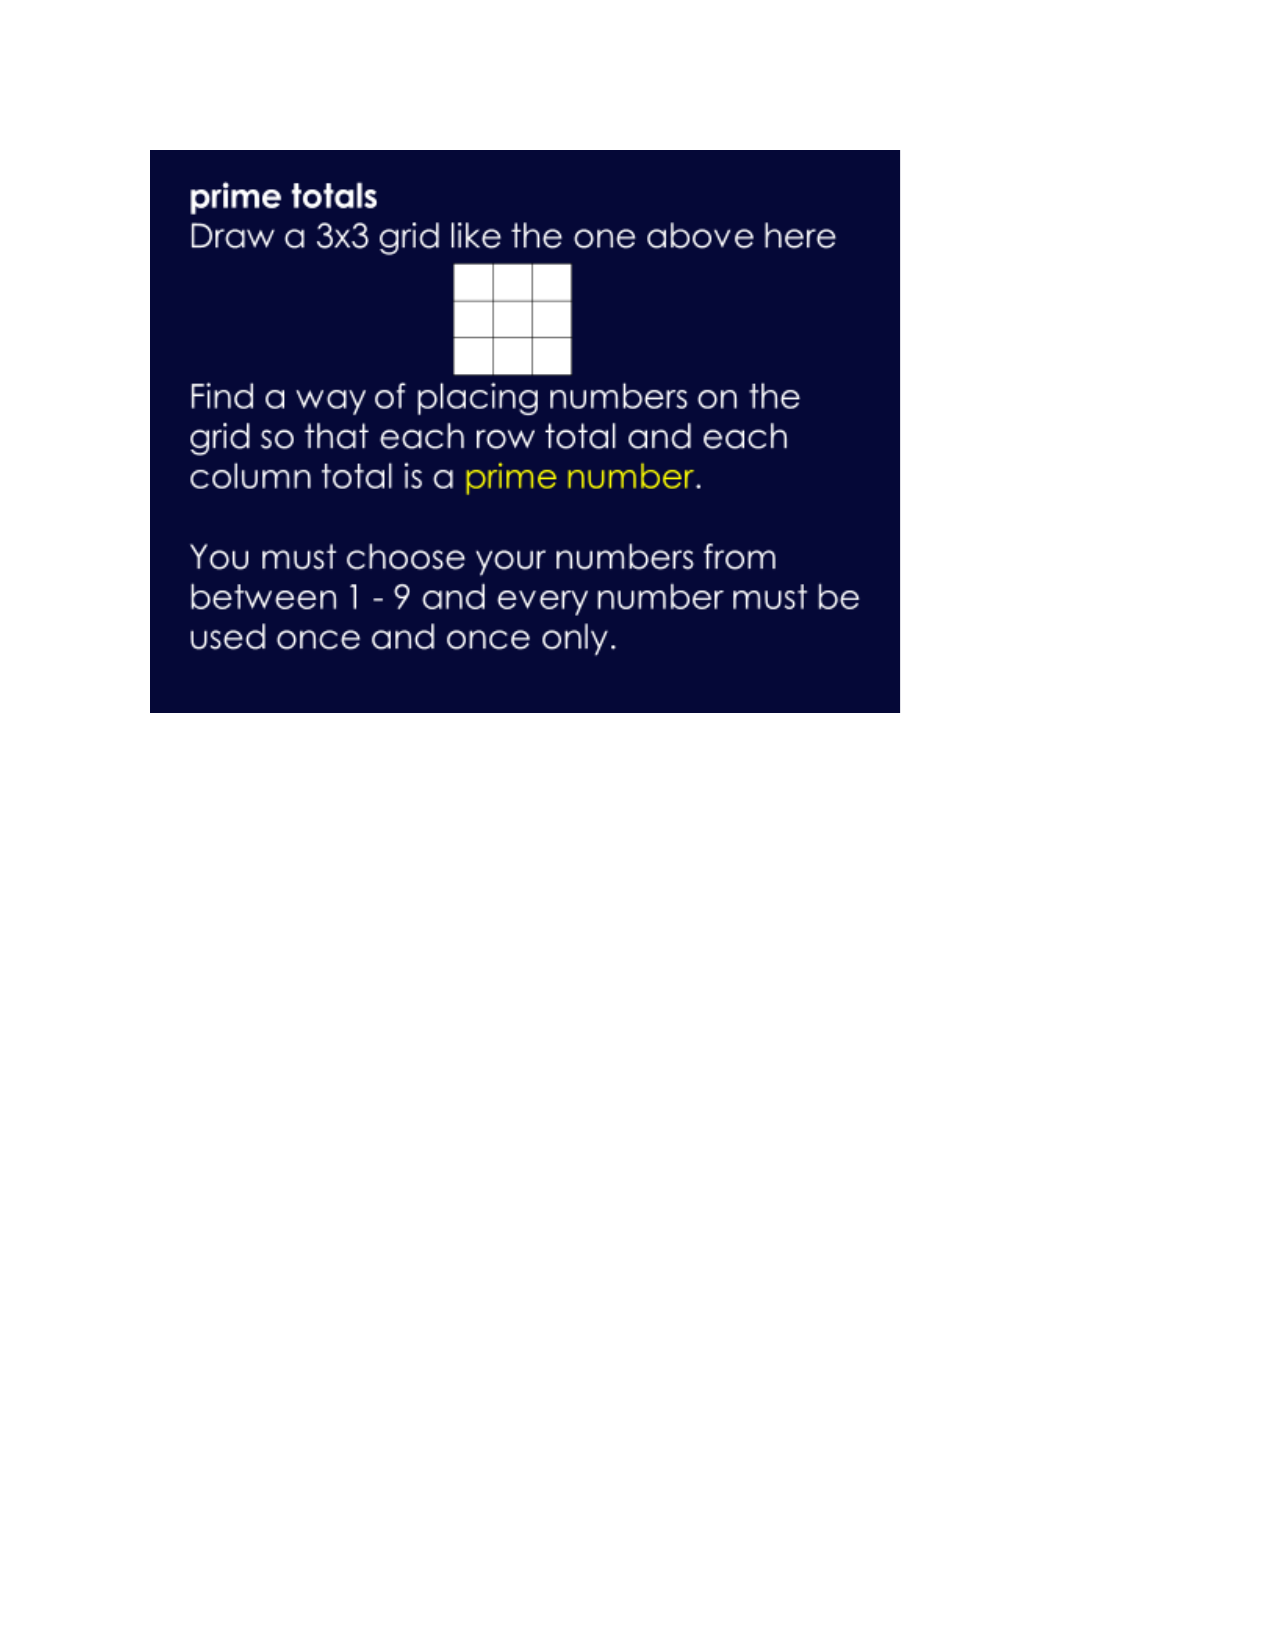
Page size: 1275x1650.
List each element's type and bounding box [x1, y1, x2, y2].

picture [150, 150, 901, 713]
